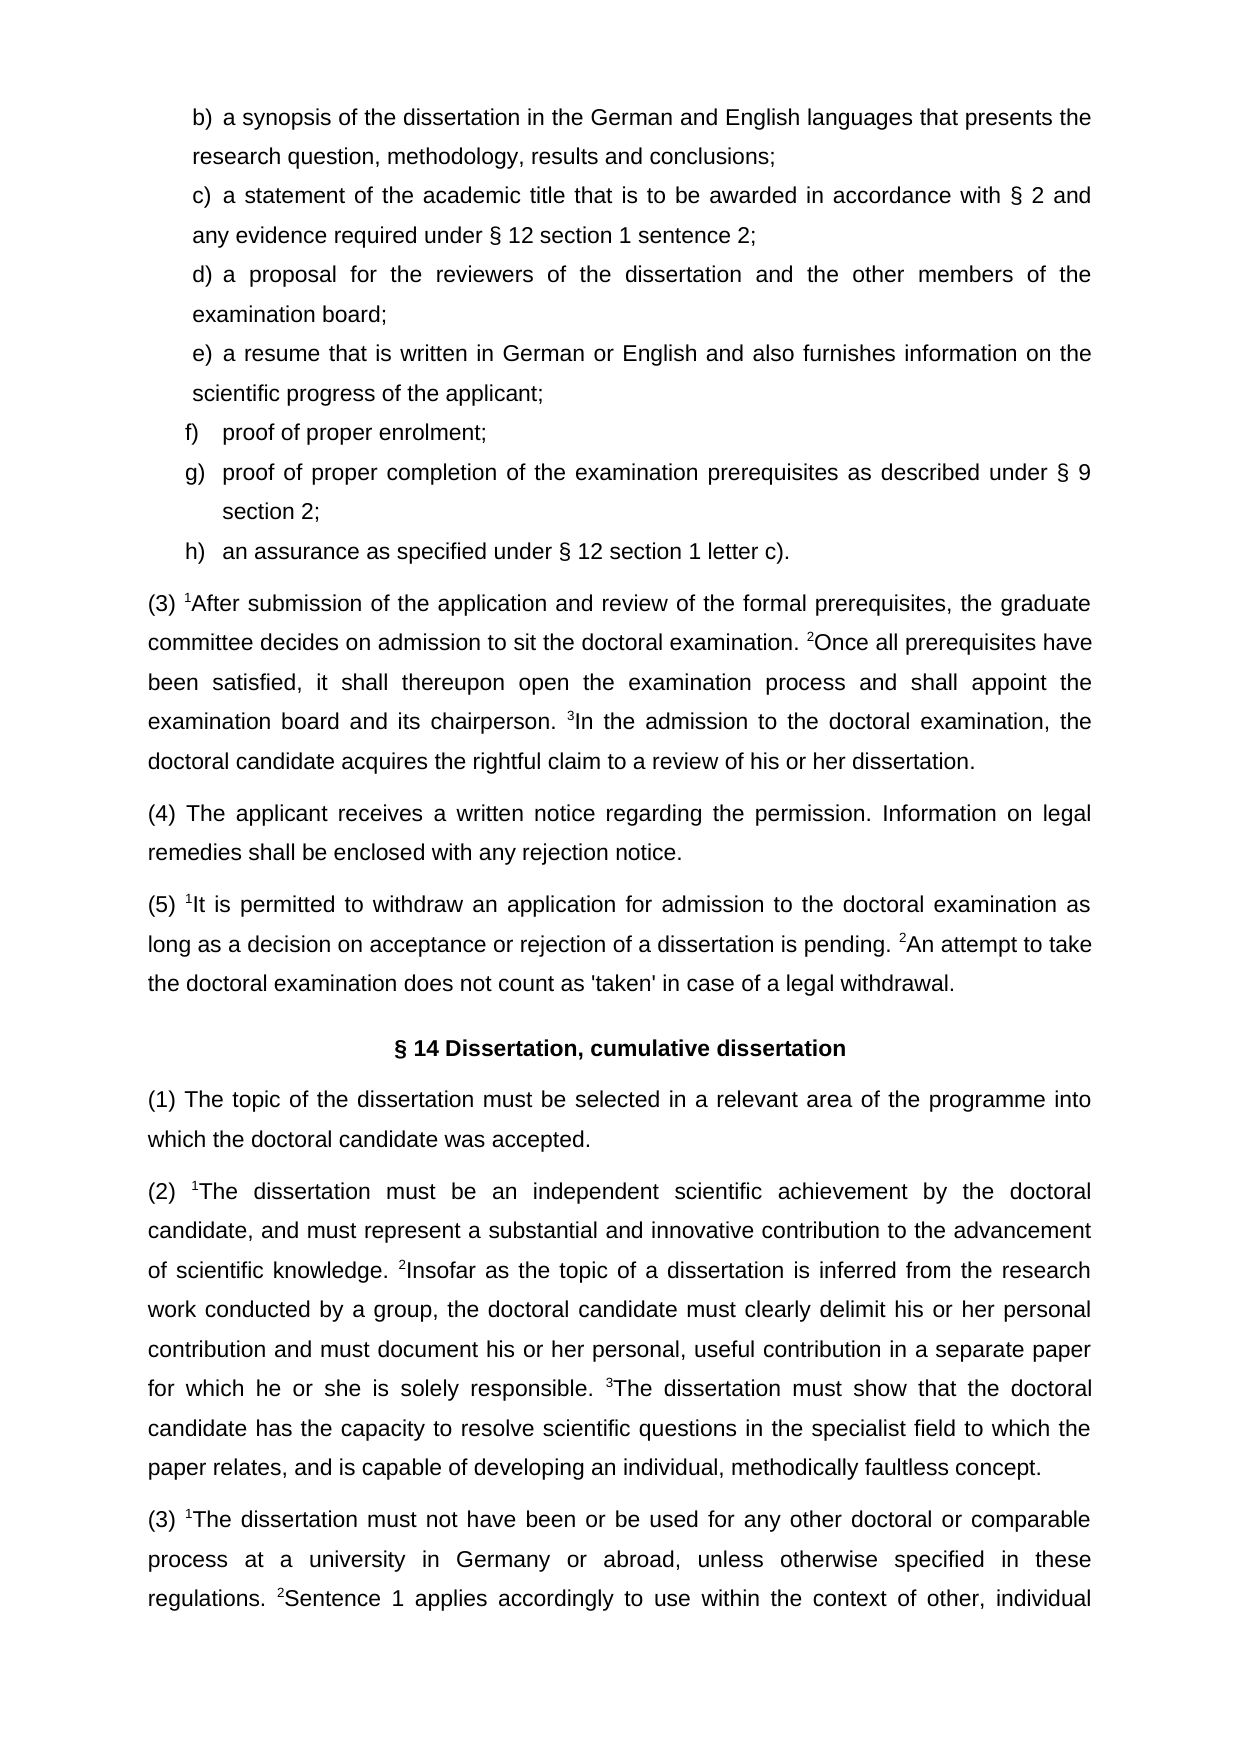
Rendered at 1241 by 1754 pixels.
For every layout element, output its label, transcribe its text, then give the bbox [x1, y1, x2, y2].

list proof of proper completion of the examination prerequisites as described under § 9 section 2; [185, 459, 1092, 524]
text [148, 1506, 1092, 1612]
list a statement of the academic title that is to be awarded in accordance with § 2 and any evidence required under § 12 section 1 sentence 2; [192, 182, 1092, 248]
text (4) The applicant receives a written notice regarding the permission. Information on legal remedies shall be enclosed with any rejection notice. [148, 799, 1092, 865]
text (2) 1The dissertation must be an independent scientific achievement by the doctoral candidate, and must represent a substantial and innovative contribution to the advancement of scientific knowledge. 2Insofar as the topic of a dissertation is inferred from the research work conducted by a group, the doctoral candidate must clearly delimit his or her personal contribution and must document his or her personal, useful contribution in a separate paper for which he or she is solely responsible. 3The dissertation must show that the doctoral candidate has the capacity to resolve scientific questions in the specialist field to which the paper relates, and is capable of developing an individual, methodically faultless concept. [148, 1178, 1092, 1481]
text (5) 1It is permitted to withdraw an application for admission to the doctoral examination as long as a decision on acceptance or rejection of a dissertation is pending. 2An attempt to take the doctoral examination does not count as 'taken' in case of a legal withdrawal. [148, 891, 1092, 996]
list proof of proper enrolment; [185, 419, 1092, 446]
list a proposal for the reviewers of the dissertation and the other members of the examination board; [192, 261, 1092, 327]
text (1) The topic of the dissertation must be selected in a relevant area of the programme into which the doctoral candidate was accepted. [148, 1086, 1092, 1152]
list a resume that is written in German or English and also furnishes information on the scientific progress of the applicant; [192, 340, 1092, 406]
list a synopsis of the dissertation in the German and English languages that presents the research question, methodology, results and conclusions; [192, 103, 1092, 169]
text § 14 Dissertation, cumulative dissertation [148, 1034, 1092, 1061]
list an assurance as specified under § 12 section 1 letter c). [185, 538, 1092, 564]
text (3) 1After submission of the application and review of the formal prerequisites, the graduate committee decides on admission to sit the doctoral examination. 2Once all prerequisites have been satisfied, it shall thereupon open the examination process and shall appoint the examination board and its chairperson. 3In the admission to the doctoral examination, the doctoral candidate acquires the rightful claim to a review of his or her dissertation. [148, 590, 1092, 774]
